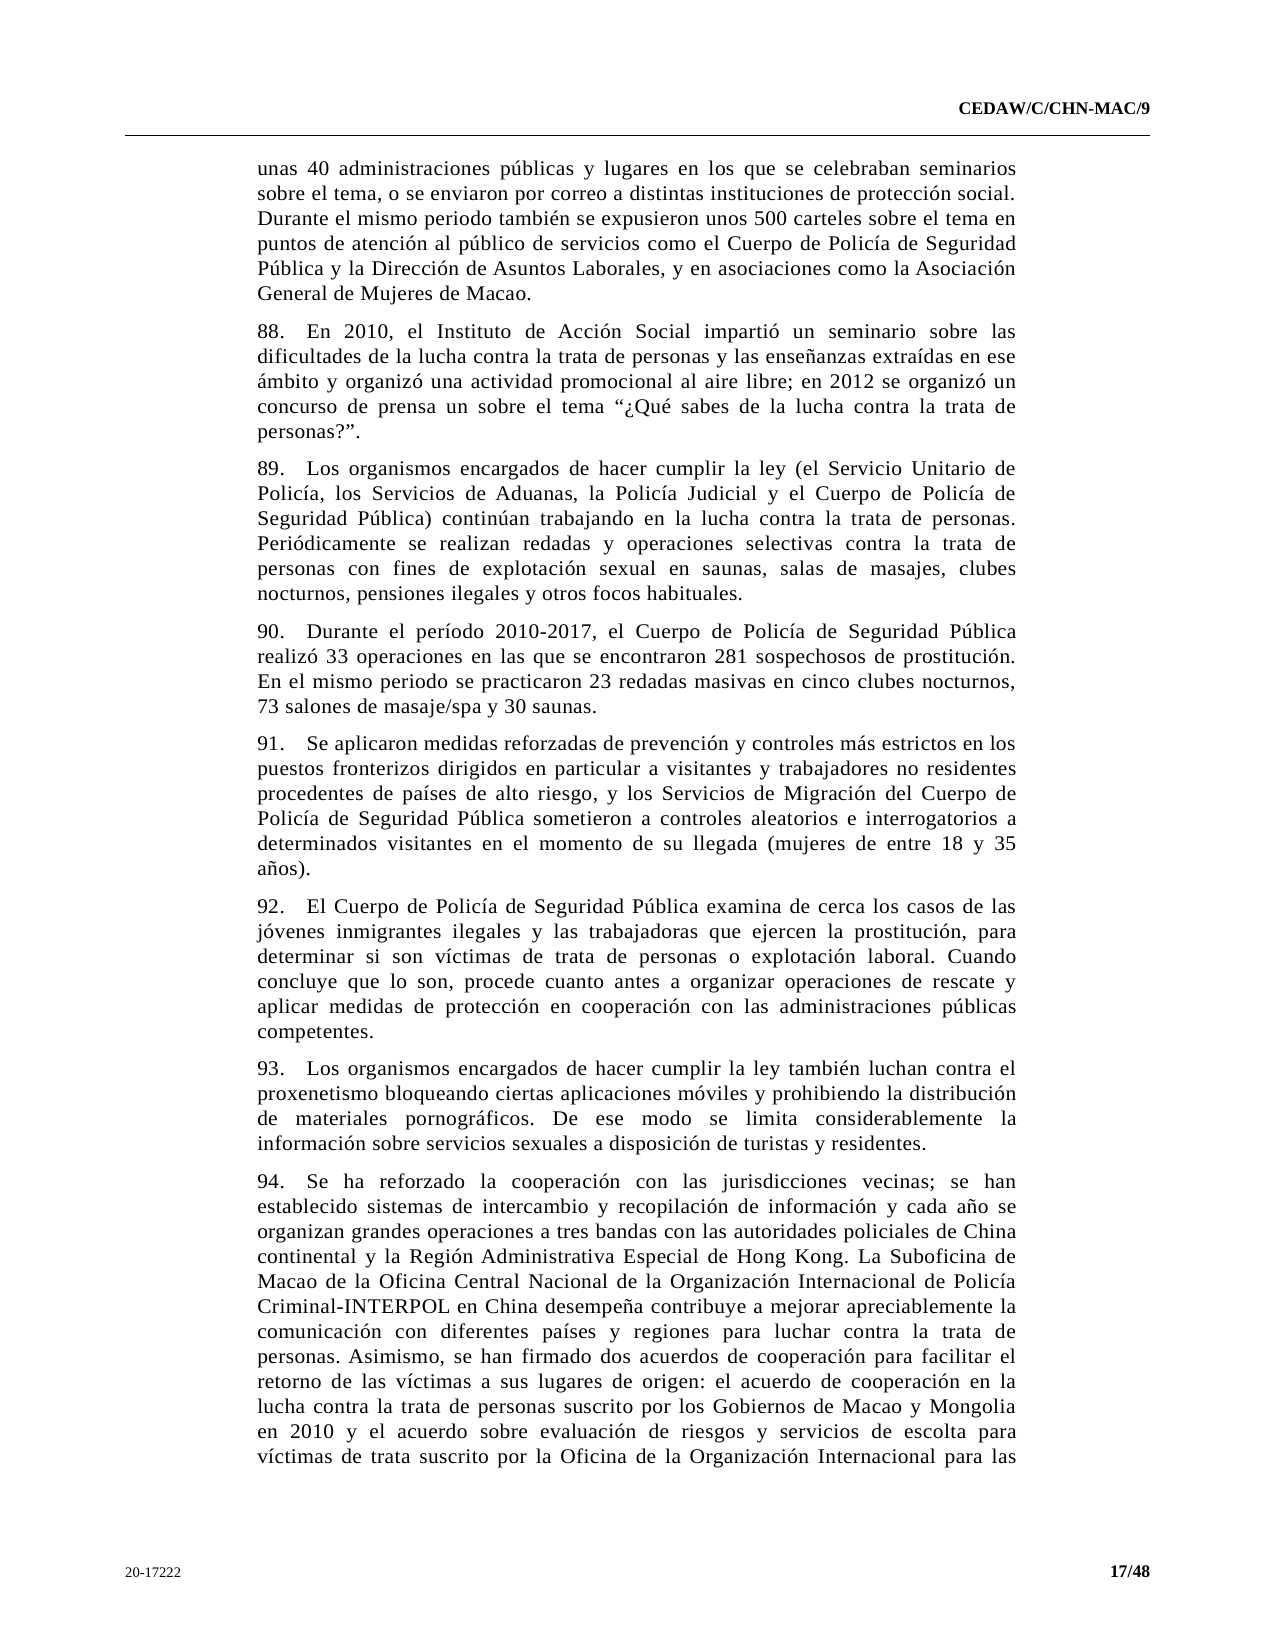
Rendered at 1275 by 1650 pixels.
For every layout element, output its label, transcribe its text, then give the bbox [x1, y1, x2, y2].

list Se aplicaron medidas reforzadas de prevención y controles más estrictos en los puestos fronterizos dirigidos en particular a visitantes y trabajadores no residentes procedentes de países de alto riesgo, y los Servicios de Migración del Cuerpo de Policía de Seguridad Pública sometieron a controles aleatorios e interrogatorios a determinados visitantes en el momento de su llegada (mujeres de entre 18 y 35 años). [257, 731, 1018, 881]
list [257, 156, 1018, 306]
list Durante el período 2010-2017, el Cuerpo de Policía de Seguridad Pública realizó 33 operaciones en las que se encontraron 281 sospechosos de prostitución. En el mismo periodo se practicaron 23 redadas masivas en cinco clubes nocturnos, 73 salones de masaje/spa y 30 saunas. [257, 618, 1018, 718]
list Los organismos encargados de hacer cumplir la ley (el Servicio Unitario de Policía, los Servicios de Aduanas, la Policía Judicial y el Cuerpo de Policía de Seguridad Pública) continúan trabajando en la lucha contra la trata de personas. Periódicamente se realizan redadas y operaciones selectivas contra la trata de personas con fines de explotación sexual en saunas, salas de masajes, clubes nocturnos, pensiones ilegales y otros focos habituales. [257, 456, 1018, 606]
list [257, 1168, 1018, 1468]
list El Cuerpo de Policía de Seguridad Pública examina de cerca los casos de las jóvenes inmigrantes ilegales y las trabajadoras que ejercen la prostitución, para determinar si son víctimas de trata de personas o explotación laboral. Cuando concluye que lo son, procede cuanto antes a organizar operaciones de rescate y aplicar medidas de protección en cooperación con las administraciones públicas competentes. [257, 893, 1018, 1043]
list Los organismos encargados de hacer cumplir la ley también luchan contra el proxenetismo bloqueando ciertas aplicaciones móviles y prohibiendo la distribución de materiales pornográficos. De ese modo se limita considerablemente la información sobre servicios sexuales a disposición de turistas y residentes. [257, 1056, 1018, 1156]
list En 2010, el Instituto de Acción Social impartió un seminario sobre las dificultades de la lucha contra la trata de personas y las enseñanzas extraídas en ese ámbito y organizó una actividad promocional al aire libre; en 2012 se organizó un concurso de prensa un sobre el tema “¿Qué sabes de la lucha contra la trata de personas?”. [257, 318, 1018, 443]
